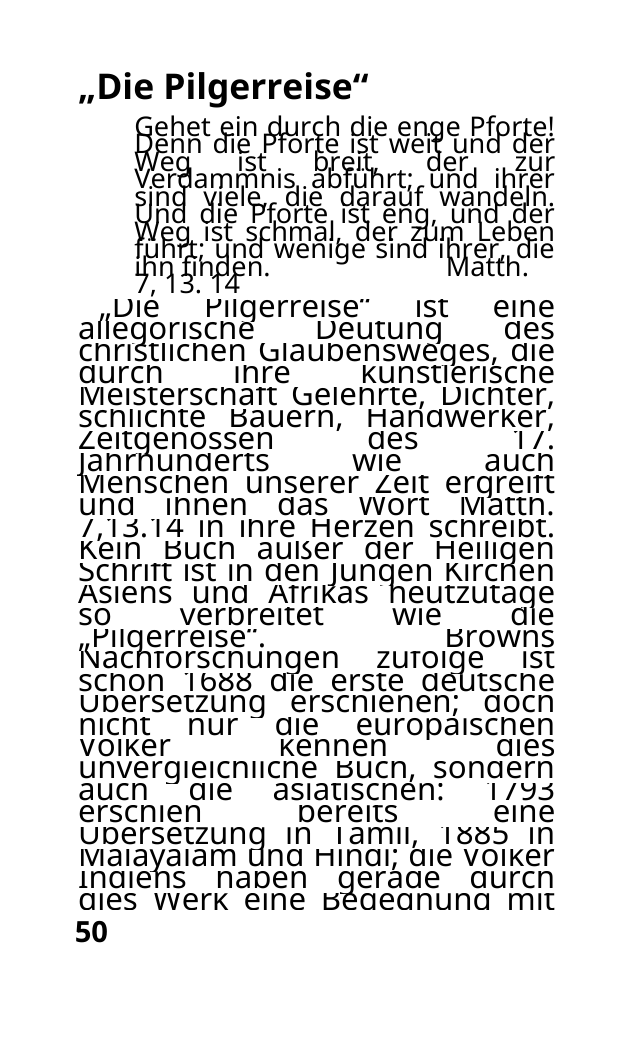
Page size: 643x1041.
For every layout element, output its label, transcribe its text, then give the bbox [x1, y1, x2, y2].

text 50 [74, 919, 108, 948]
text „Die Pilgerreise“ ist eine allegorische Deutung des christlichen Glaubensweges, die durch ihre künstlerische Meisterschaft Gelehrte, Dichter, schlichte Bauern, Handwerker, Zeitgenossen des 17. Jahrhunderts wie auch Menschen unserer Zeit ergreift und ihnen das Wort Matth. 7,13.14 in ihre Herzen schreibt. Kein Buch außer der Heiligen Schrift ist in den Jungen Kirchen Asiens und Afrikas heutzutage so verbreitet wie die „Pilgerreise“. Browns Nachforschungen zufolge ist schon 1688 die erste deutsche Übersetzung erschienen; doch nicht nur die europäischen Völker kennen dies unvergleichliche Buch, sondern auch die asiatischen: 1793 erschien bereits eine Übersetzung in Tamil, 1885 in Malayalam und Hindi; die Völker Indiens haben gerade durch dies Werk eine Begegnung mit den innersten Glaubenskräften des Christentums erlebt. Die Geschichte der „Pilgerreise“ als Missionsbuch ist noch ungeschrieben. Zu erwähnen sind noch die Übersetzungen ins Japanische, erstmalig 1887 durch die Baptisten-Mission verlegt, die durch japanische Künstler illustriert worden sind und das Geschehen mitten in die Anschauungswelt des Asiaten hineinstellten. Schon im 19. Jahrhundert gab es Übersetzungen in vier der chinesischen Dialekte; Anfang des 20. Jahrhunderts kamen hinzu: vier weitere chinesische Dialektausgaben, koreanische, aber auch afrikanische Ausgaben. Für die Eingeborenen der Goldküste erschien 1885 eine Ausgabe, die, von zwei Eingeborenen übertragen, in der Bearbeitung durch J. G. Christaller von der Baseler Missionsgesellschaft herausgegeben [78, 300, 555, 909]
text Gehet ein durch die enge Pforte! Denn die Pforte ist weit und der Weg ist breit, der zur Verdammnis abführt; und ihrer sind viele, die darauf wandeln. Und die Pforte ist eng, und der Weg ist schmal, der zum Leben führt; und wenige sind ihrer, die ihn finden. Matth. 7, 13. 14 [134, 122, 555, 297]
subtitle „Die Pilgerreise“ [78, 71, 369, 107]
